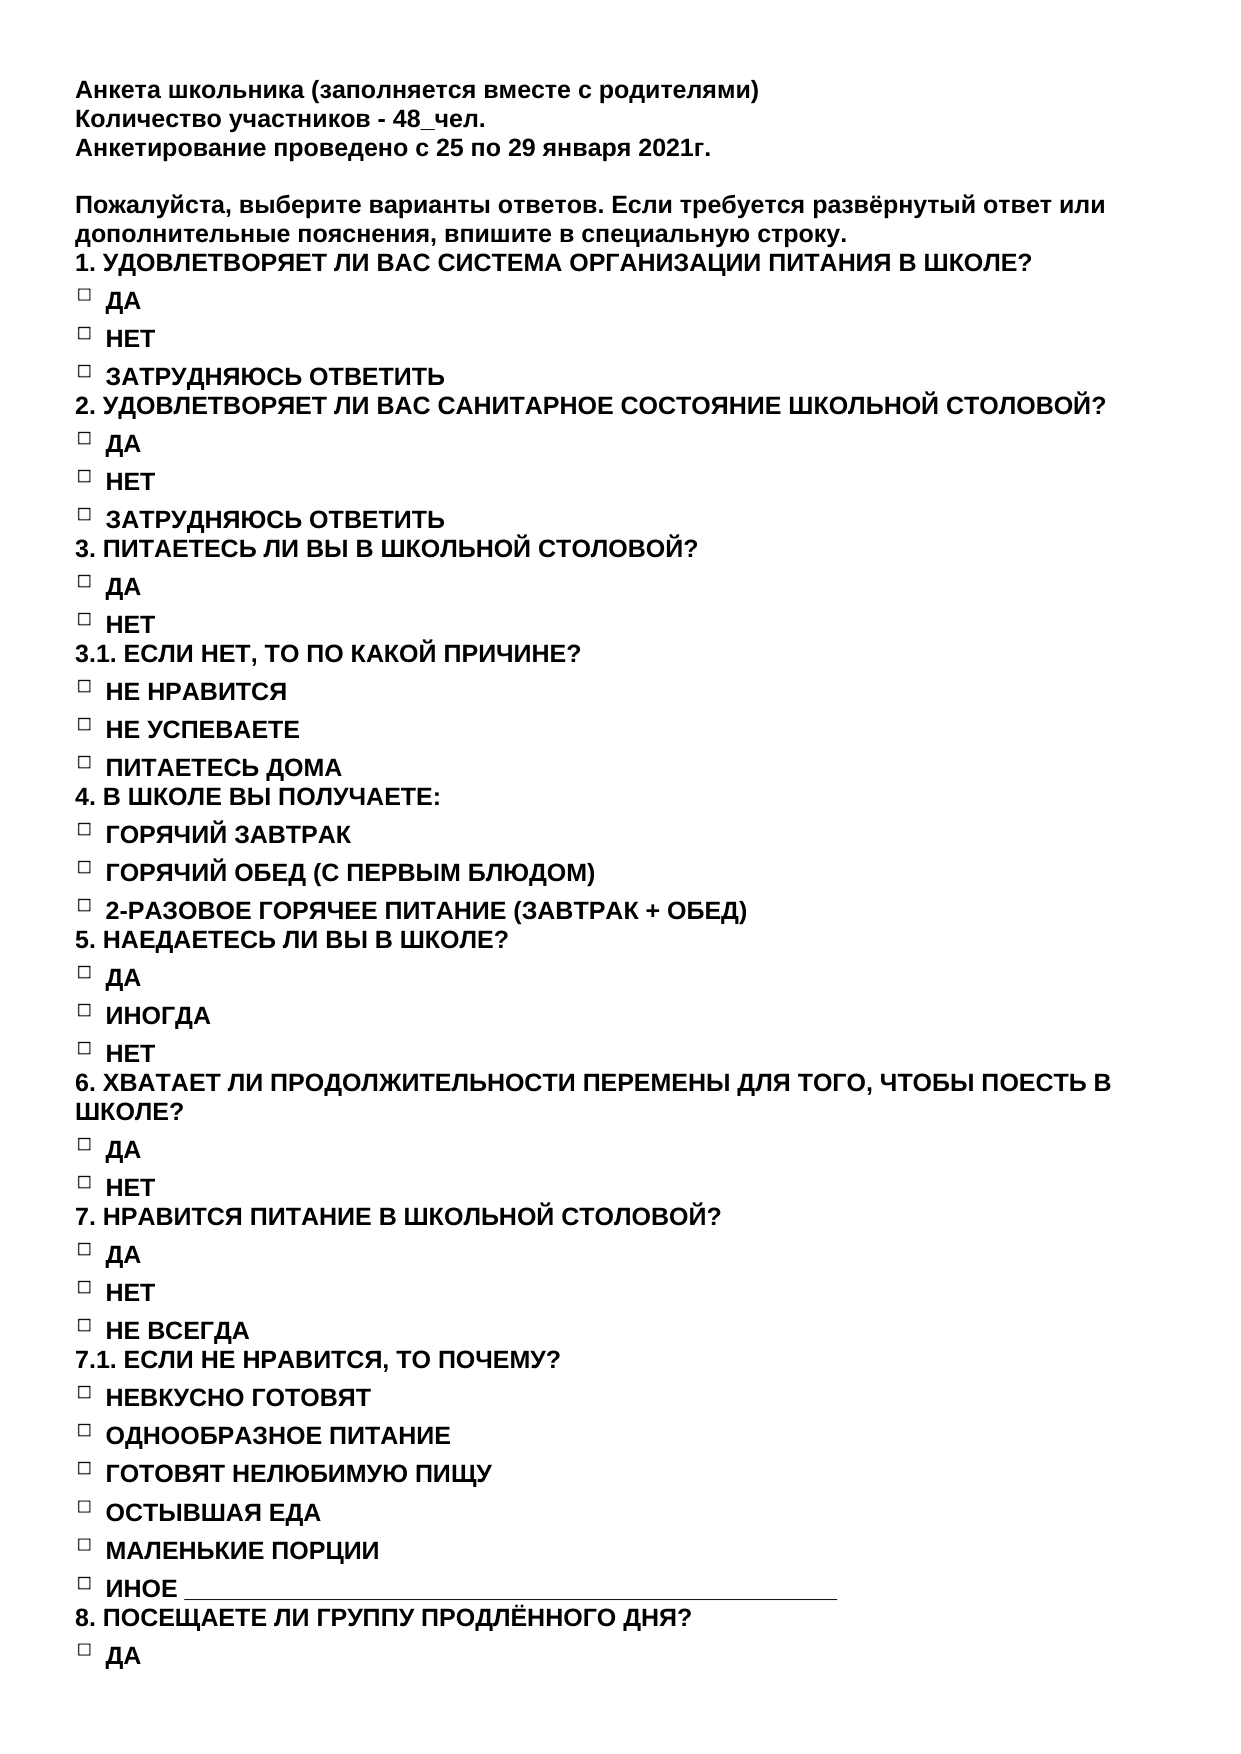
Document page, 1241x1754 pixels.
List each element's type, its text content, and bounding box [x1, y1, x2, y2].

text ЗАТРУДНЯЮСЬ ОТВЕТИТЬ [75, 496, 1165, 534]
text ГОРЯЧИЙ ОБЕД (С ПЕРВЫМ БЛЮДОМ) [75, 849, 1165, 887]
text ГОТОВЯТ НЕЛЮБИМУЮ ПИЩУ [75, 1450, 1165, 1488]
text ИНОГДА [75, 992, 1165, 1030]
picture [75, 495, 99, 529]
picture [75, 1163, 99, 1197]
picture [75, 1526, 99, 1559]
picture [75, 276, 99, 309]
picture [75, 705, 99, 739]
text ДА [75, 954, 1165, 992]
picture [75, 991, 99, 1025]
text НЕ НРАВИТСЯ [75, 667, 1165, 706]
text Анкетирование проведено с 25 по 29 января 2021г. [75, 132, 1165, 161]
picture [75, 562, 99, 596]
text ДА [75, 1231, 1165, 1269]
text МАЛЕНЬКИЕ ПОРЦИИ [75, 1526, 1165, 1564]
text Пожалуйста, выберите варианты ответов. Если требуется развёрнутый ответ или дополнительные пояснения, впишите в специальную строку. [75, 190, 1165, 247]
text НЕ ВСЕГДА [75, 1307, 1165, 1345]
picture [75, 1230, 99, 1264]
picture [75, 1306, 99, 1340]
text Количество участников - 48_чел. [75, 104, 1165, 132]
text 5. НАЕДАЕТЕСЬ ЛИ ВЫ В ШКОЛЕ? [75, 925, 1165, 954]
picture [75, 1564, 99, 1598]
text 3. ПИТАЕТЕСЬ ЛИ ВЫ В ШКОЛЬНОЙ СТОЛОВОЙ? [75, 534, 1165, 562]
text 2. УДОВЛЕТВОРЯЕТ ЛИ ВАС САНИТАРНОЕ СОСТОЯНИЕ ШКОЛЬНОЙ СТОЛОВОЙ? [75, 391, 1165, 419]
text НЕТ [75, 1269, 1165, 1307]
picture [75, 667, 99, 701]
text ИНОЕ _______________________________________________ [75, 1564, 1165, 1602]
picture [75, 352, 99, 386]
text 6. ХВАТАЕТ ЛИ ПРОДОЛЖИТЕЛЬНОСТИ ПЕРЕМЕНЫ ДЛЯ ТОГО, ЧТОБЫ ПОЕСТЬ В ШКОЛЕ? [75, 1068, 1165, 1126]
text 7.1. ЕСЛИ НЕ НРАВИТСЯ, ТО ПОЧЕМУ? [75, 1345, 1165, 1374]
text 3.1. ЕСЛИ НЕТ, ТО ПО КАКОЙ ПРИЧИНЕ? [75, 639, 1165, 667]
text НЕТ [75, 314, 1165, 352]
picture [75, 953, 99, 987]
picture [75, 743, 99, 777]
picture [75, 314, 99, 348]
text ДА [75, 562, 1165, 601]
text 4. В ШКОЛЕ ВЫ ПОЛУЧАЕТЕ: [75, 782, 1165, 811]
picture [75, 848, 99, 882]
picture [75, 1373, 99, 1407]
text ДА [75, 419, 1165, 457]
text НЕ УСПЕВАЕТЕ [75, 706, 1165, 744]
text НЕТ [75, 457, 1165, 496]
text Анкета школьника (заполняется вместе с родителями) [75, 75, 1165, 104]
text ПИТАЕТЕСЬ ДОМА [75, 744, 1165, 782]
text НЕТ [75, 1164, 1165, 1202]
text ЗАТРУДНЯЮСЬ ОТВЕТИТЬ [75, 352, 1165, 391]
picture [75, 810, 99, 844]
picture [75, 457, 99, 491]
text ОСТЫВШАЯ ЕДА [75, 1488, 1165, 1526]
text ДА [75, 1126, 1165, 1164]
text ДА [75, 1631, 1165, 1669]
picture [75, 1411, 99, 1445]
text 7. НРАВИТСЯ ПИТАНИЕ В ШКОЛЬНОЙ СТОЛОВОЙ? [75, 1202, 1165, 1231]
picture [75, 600, 99, 634]
text ДА [75, 276, 1165, 314]
picture [75, 886, 99, 920]
picture [75, 1450, 99, 1483]
picture [75, 1268, 99, 1302]
text 2-РАЗОВОЕ ГОРЯЧЕЕ ПИТАНИЕ (ЗАВТРАК + ОБЕД) [75, 887, 1165, 925]
text НЕВКУСНО ГОТОВЯТ [75, 1374, 1165, 1412]
picture [75, 1030, 99, 1063]
picture [75, 1488, 99, 1521]
text ОДНООБРАЗНОЕ ПИТАНИЕ [75, 1412, 1165, 1450]
picture [75, 1125, 99, 1159]
picture [75, 1631, 99, 1664]
picture [75, 419, 99, 453]
text 8. ПОСЕЩАЕТЕ ЛИ ГРУППУ ПРОДЛЁННОГО ДНЯ? [75, 1602, 1165, 1631]
text НЕТ [75, 601, 1165, 639]
text 1. УДОВЛЕТВОРЯЕТ ЛИ ВАС СИСТЕМА ОРГАНИЗАЦИИ ПИТАНИЯ В ШКОЛЕ? [75, 247, 1165, 276]
text НЕТ [75, 1030, 1165, 1068]
text ГОРЯЧИЙ ЗАВТРАК [75, 811, 1165, 849]
